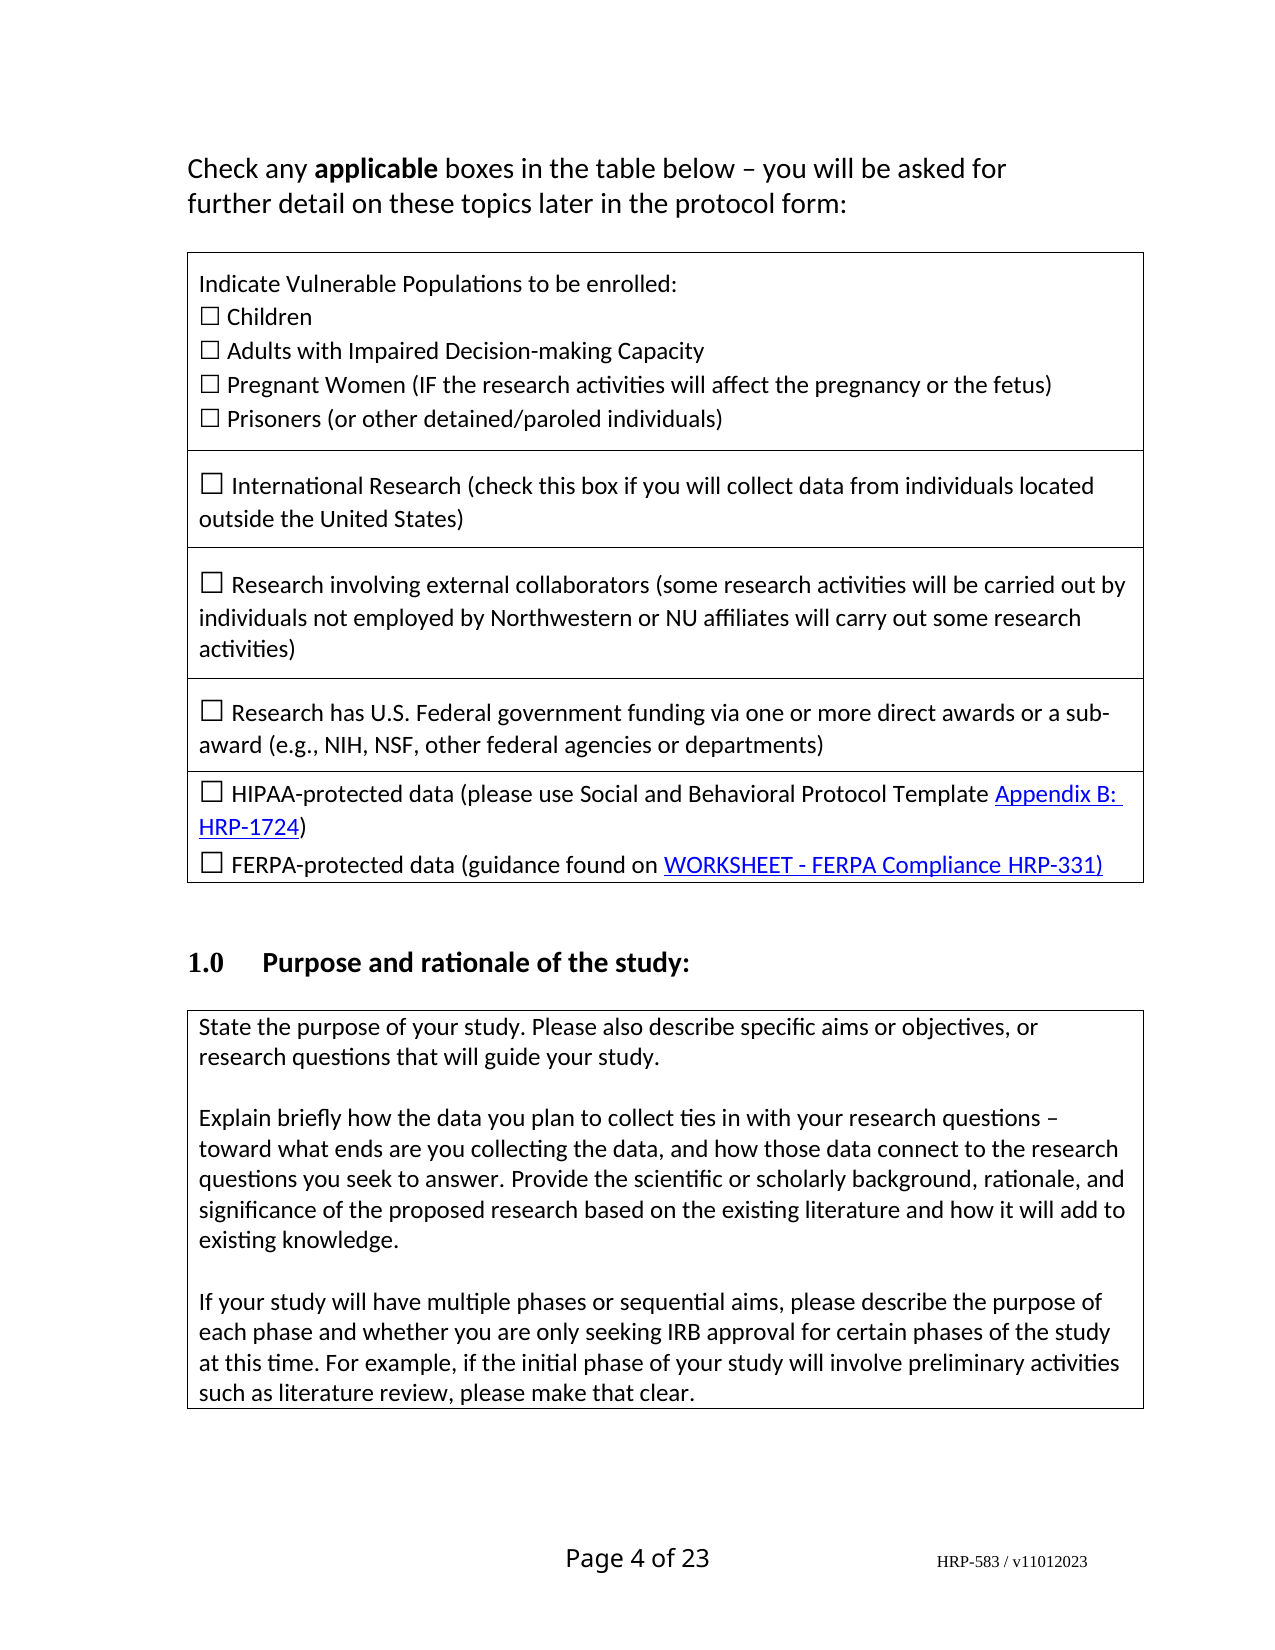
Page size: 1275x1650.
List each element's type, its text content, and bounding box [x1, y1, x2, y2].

table_header Indicate Vulnerable Populations to be enrolled: Children Adults with Impaired Decision-making Capacity Pregnant Women (IF the research activities will affect the pregnancy or the fetus) Prisoners (or other detained/paroled individuals) [188, 253, 1143, 449]
table_cell Research has U.S. Federal government funding via one or more direct awards or a sub-award (e.g., NIH, NSF, other federal agencies or departments) [188, 679, 1143, 771]
table_cell Research involving external collaborators (some research activities will be carried out by individuals not employed by Northwestern or NU affiliates will carry out some research activities) [188, 548, 1143, 678]
text Check any applicable boxes in the table below – you will be asked for further detail on these topics later in the protocol form: [187, 150, 1087, 221]
subtitle Purpose and rationale of the study: [187, 944, 1087, 979]
table_header State the purpose of your study. Please also describe specific aims or objectives, or research questions that will guide your study. Explain briefly how the data you plan to collect ties in with your research questions – toward what ends are you collecting the data, and how those data connect to the research questions you seek to answer. Provide the scientific or scholarly background, rationale, and significance of the proposed research based on the existing literature and how it will add to existing knowledge. If your study will have multiple phases or sequential aims, please describe the purpose of each phase and whether you are only seeking IRB approval for certain phases of the study at this time. For example, if the initial phase of your study will involve preliminary activities such as literature review, please make that clear. [188, 1011, 1143, 1408]
table_cell International Research (check this box if you will collect data from individuals located outside the United States) [188, 451, 1143, 547]
table_cell HIPAA-protected data (please use Social and Behavioral Protocol Template Appendix B: HRP-1724) FERPA-protected data (guidance found on WORKSHEET - FERPA Compliance HRP-331) [188, 772, 1143, 882]
